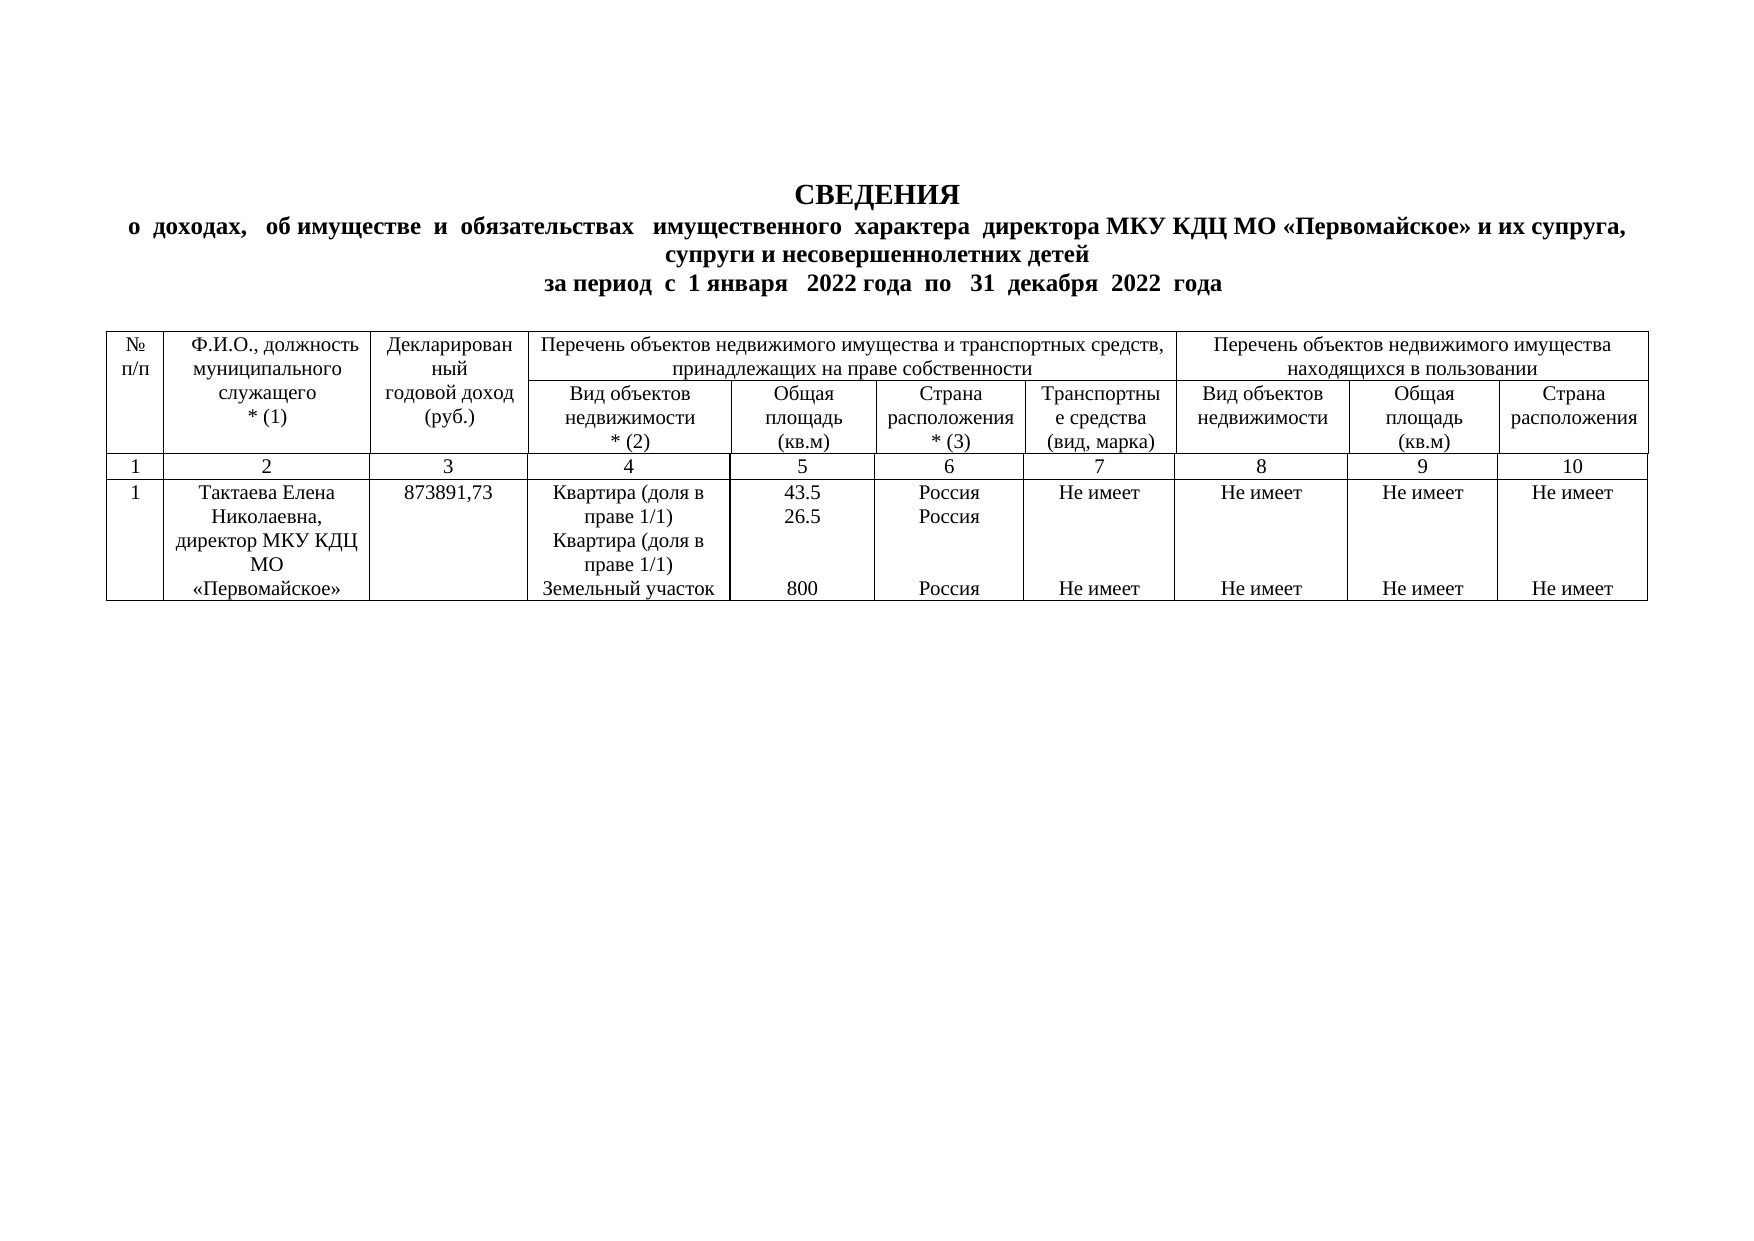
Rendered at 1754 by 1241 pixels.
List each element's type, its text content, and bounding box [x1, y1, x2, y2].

table_cell 4 [528, 454, 729, 479]
table_cell Квартира (доля в праве 1/1) Квартира (доля в праве 1/1) Земельный участок [528, 480, 729, 600]
table_cell Не имеет Не имеет [1024, 480, 1174, 600]
table_cell 3 [370, 454, 527, 479]
table_cell Страна расположения [1500, 381, 1648, 453]
table_cell Не имеет Не имеет [1175, 480, 1347, 600]
table_cell 43.5 26.5 800 [731, 480, 874, 600]
table_cell Страна расположения * (3) [877, 381, 1025, 453]
table_cell Тактаева Елена Николаевна, директор МКУ КДЦ МО «Первомайское» [164, 480, 369, 600]
table_cell Россия Россия Россия [875, 480, 1023, 600]
table_header Перечень объектов недвижимого имущества находящихся в пользовании [1177, 332, 1648, 380]
text о доходах, об имуществе и обязательствах имущественного характера директора МКУ КДЦ МО «Первомайское» и их супруга, супруги и несовершеннолетних детей [118, 211, 1636, 268]
table_header Декларированный годовой доход (руб.) [371, 332, 528, 453]
table_header Перечень объектов недвижимого имущества и транспортных средств, принадлежащих на праве собственности [529, 332, 1176, 380]
table_header Ф.И.О., должность муниципального служащего * (1) [164, 332, 370, 453]
table_cell Общая площадь (кв.м) [732, 381, 876, 453]
table_cell 1 [107, 480, 163, 600]
table_cell Общая площадь (кв.м) [1350, 381, 1499, 453]
table_cell 7 [1024, 454, 1174, 479]
table_cell 2 [164, 454, 369, 479]
table_cell 6 [875, 454, 1023, 479]
table_cell 1 [107, 454, 163, 479]
table_cell 873891,73 [370, 480, 527, 600]
table_cell Транспортные средства (вид, марка) [1026, 381, 1176, 453]
table_header № п/п [107, 332, 163, 453]
table_cell 5 [731, 454, 874, 479]
text за период с 1 января 2022 года по 31 декабря 2022 года [118, 268, 1636, 297]
table_cell 9 [1348, 454, 1497, 479]
text СВЕДЕНИЯ [118, 177, 1636, 211]
table_cell Вид объектов недвижимости * (2) [529, 381, 731, 453]
table_cell Вид объектов недвижимости [1177, 381, 1349, 453]
table_cell Не имеет Не имеет [1348, 480, 1497, 600]
table_cell 10 [1498, 454, 1647, 479]
table_cell Не имеет Не имеет [1498, 480, 1647, 600]
table_cell 8 [1175, 454, 1347, 479]
